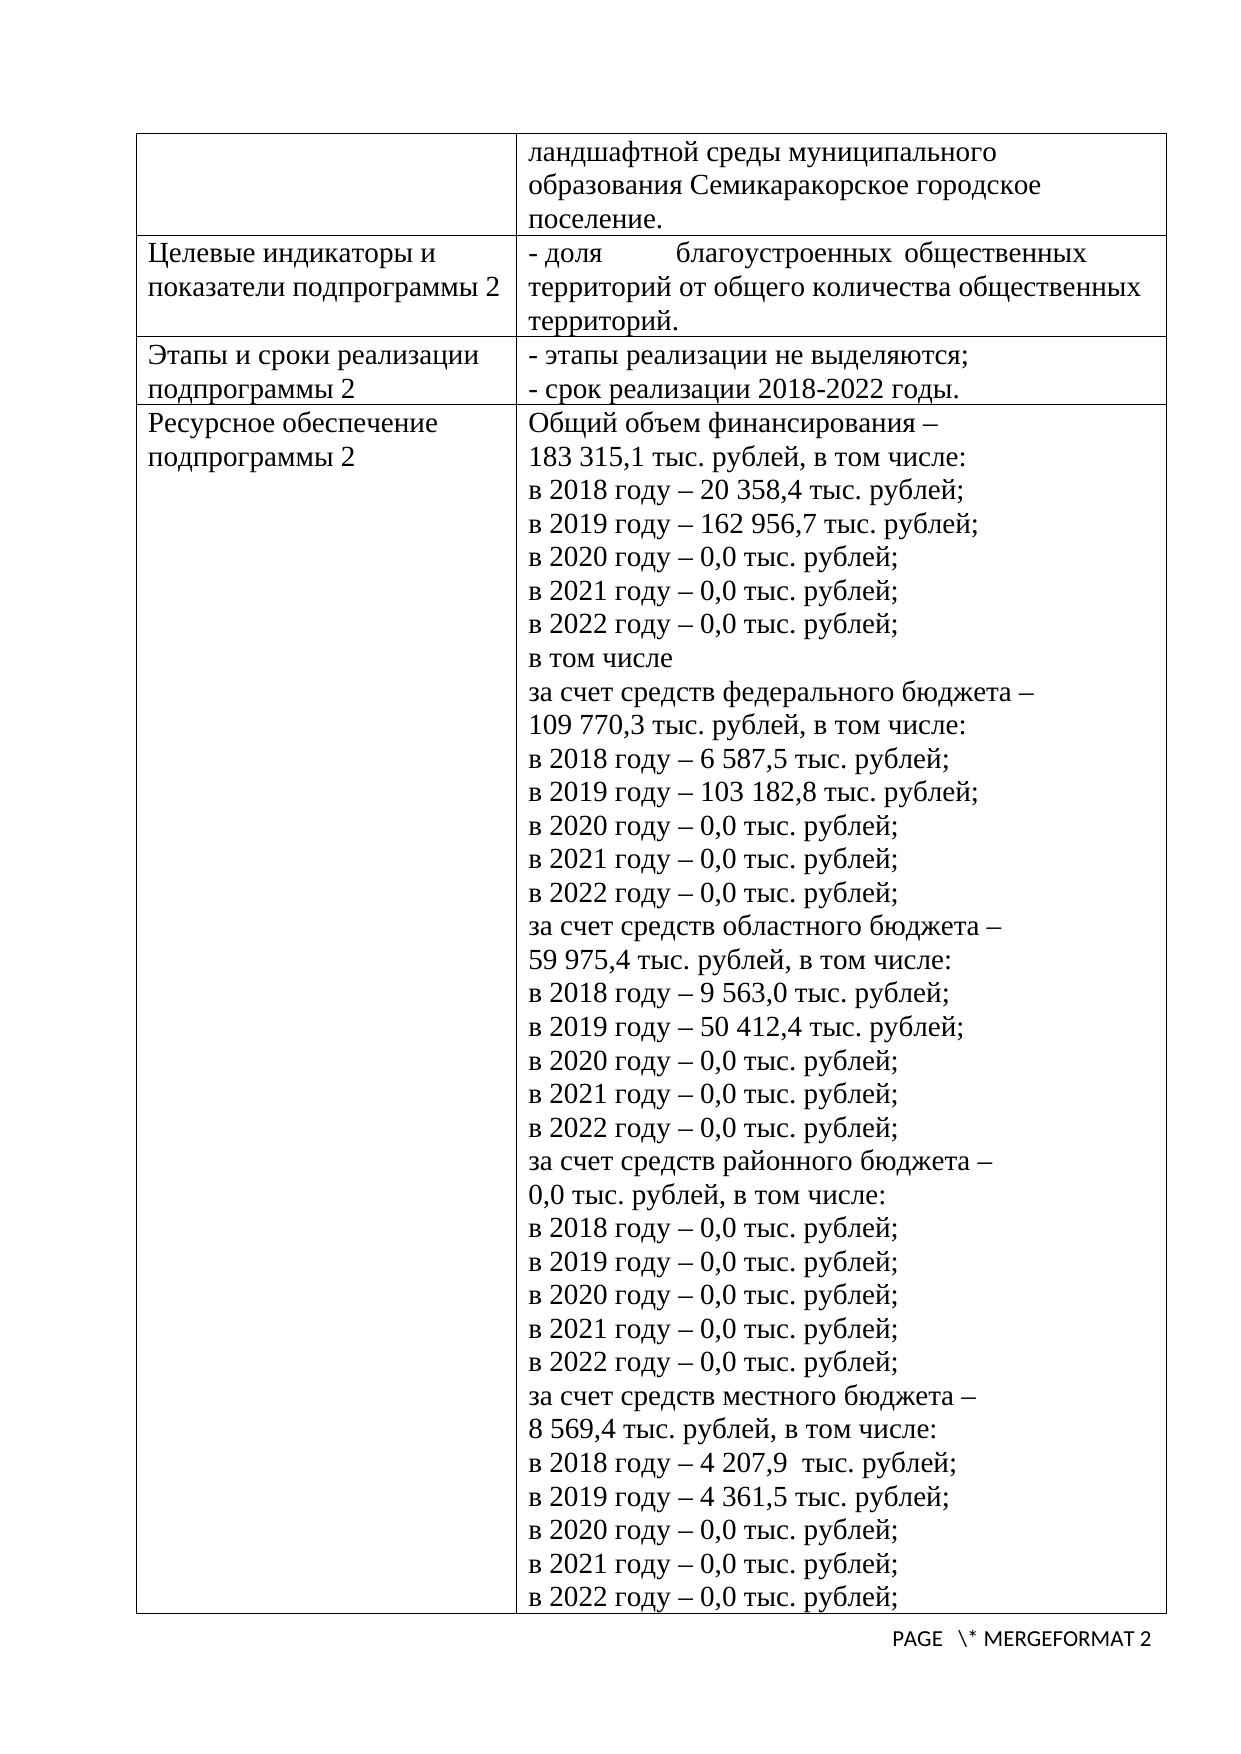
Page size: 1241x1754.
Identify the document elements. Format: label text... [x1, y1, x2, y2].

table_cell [137, 134, 516, 234]
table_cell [517, 134, 1166, 234]
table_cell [137, 405, 516, 1613]
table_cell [517, 405, 1166, 1613]
table_cell Целевые индикаторы и показатели подпрограммы 2 [137, 236, 516, 336]
table_cell Этапы и сроки реализации подпрограммы 2 [137, 337, 516, 404]
table_cell - доля благоустроенных общественных территорий от общего количества общественных территорий. [517, 236, 1166, 336]
table_cell - этапы реализации не выделяются; - срок реализации 2018-2022 годы. [517, 337, 1166, 404]
